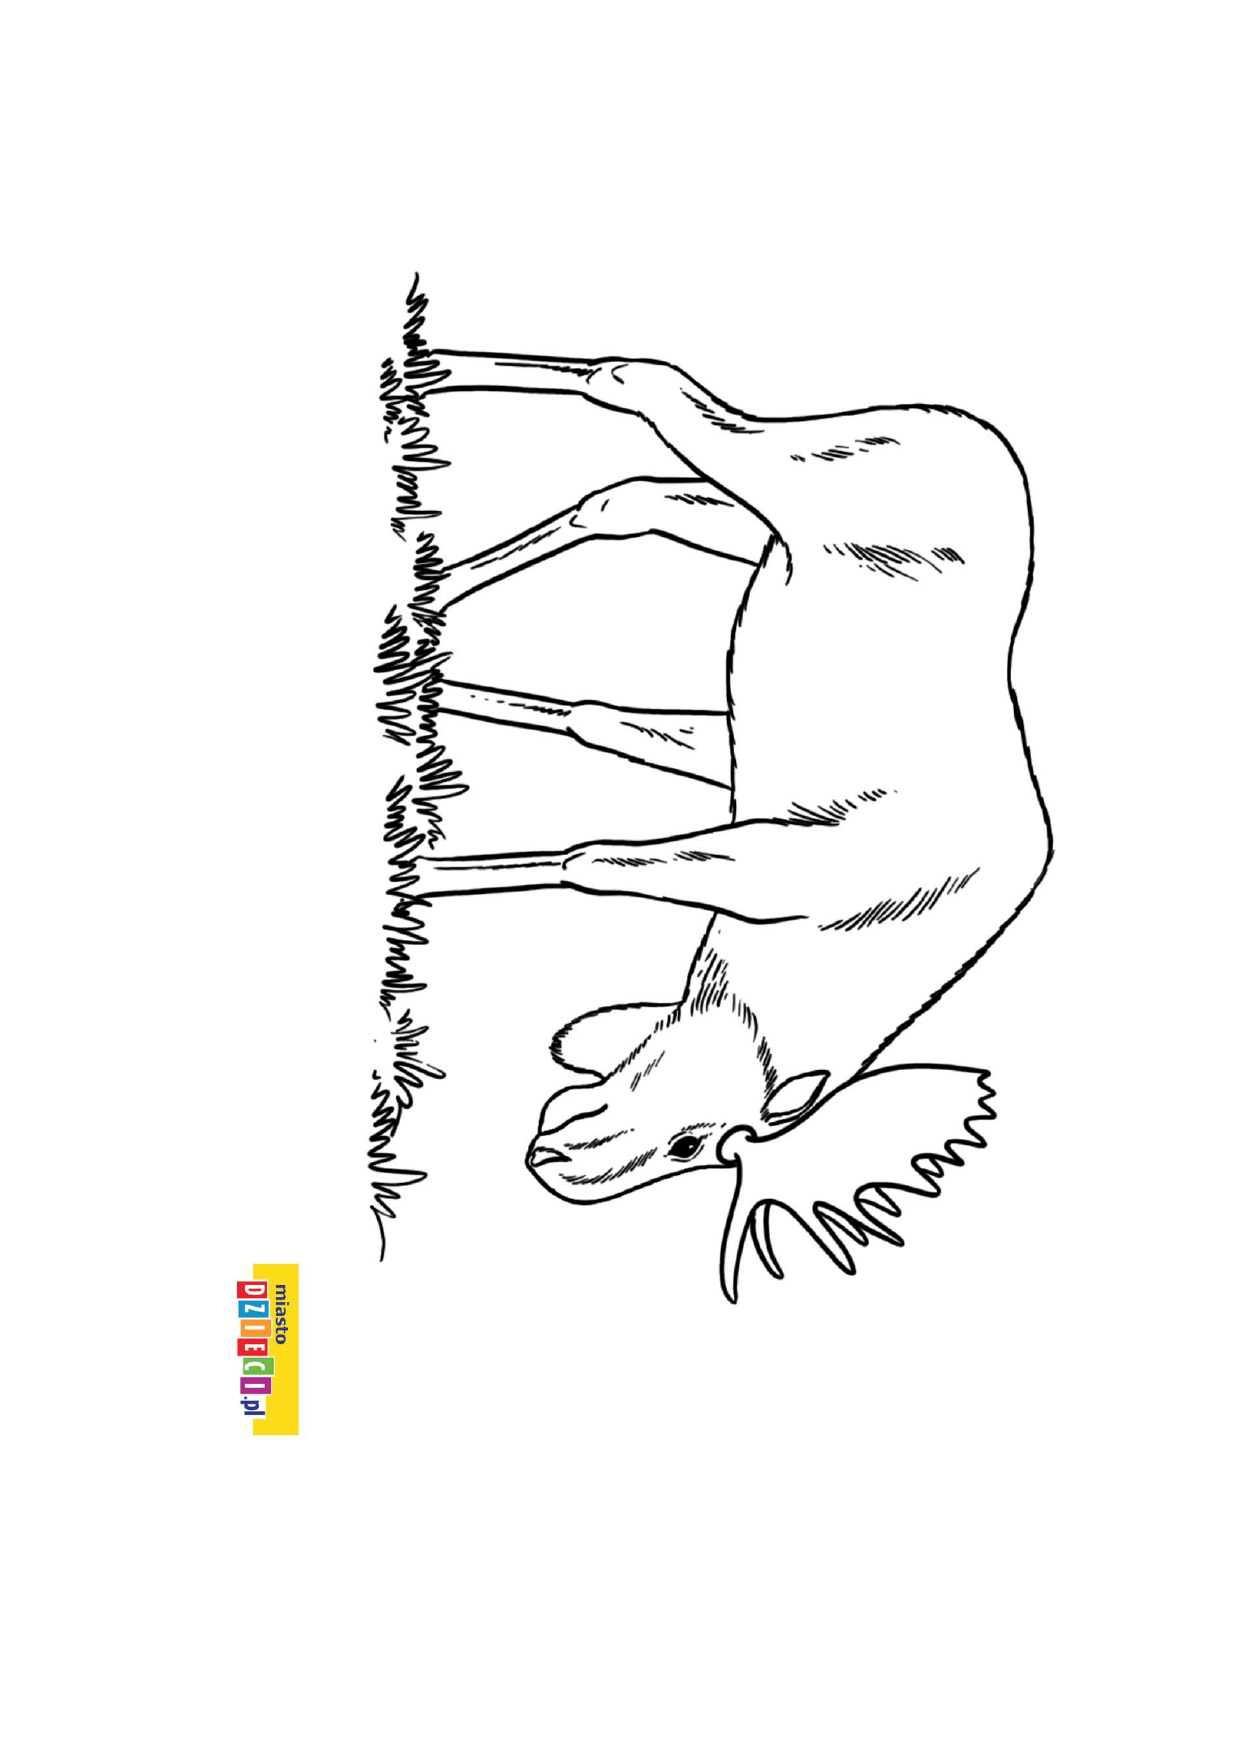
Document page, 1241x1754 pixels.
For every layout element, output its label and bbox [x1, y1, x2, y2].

picture [227, 149, 1202, 1448]
